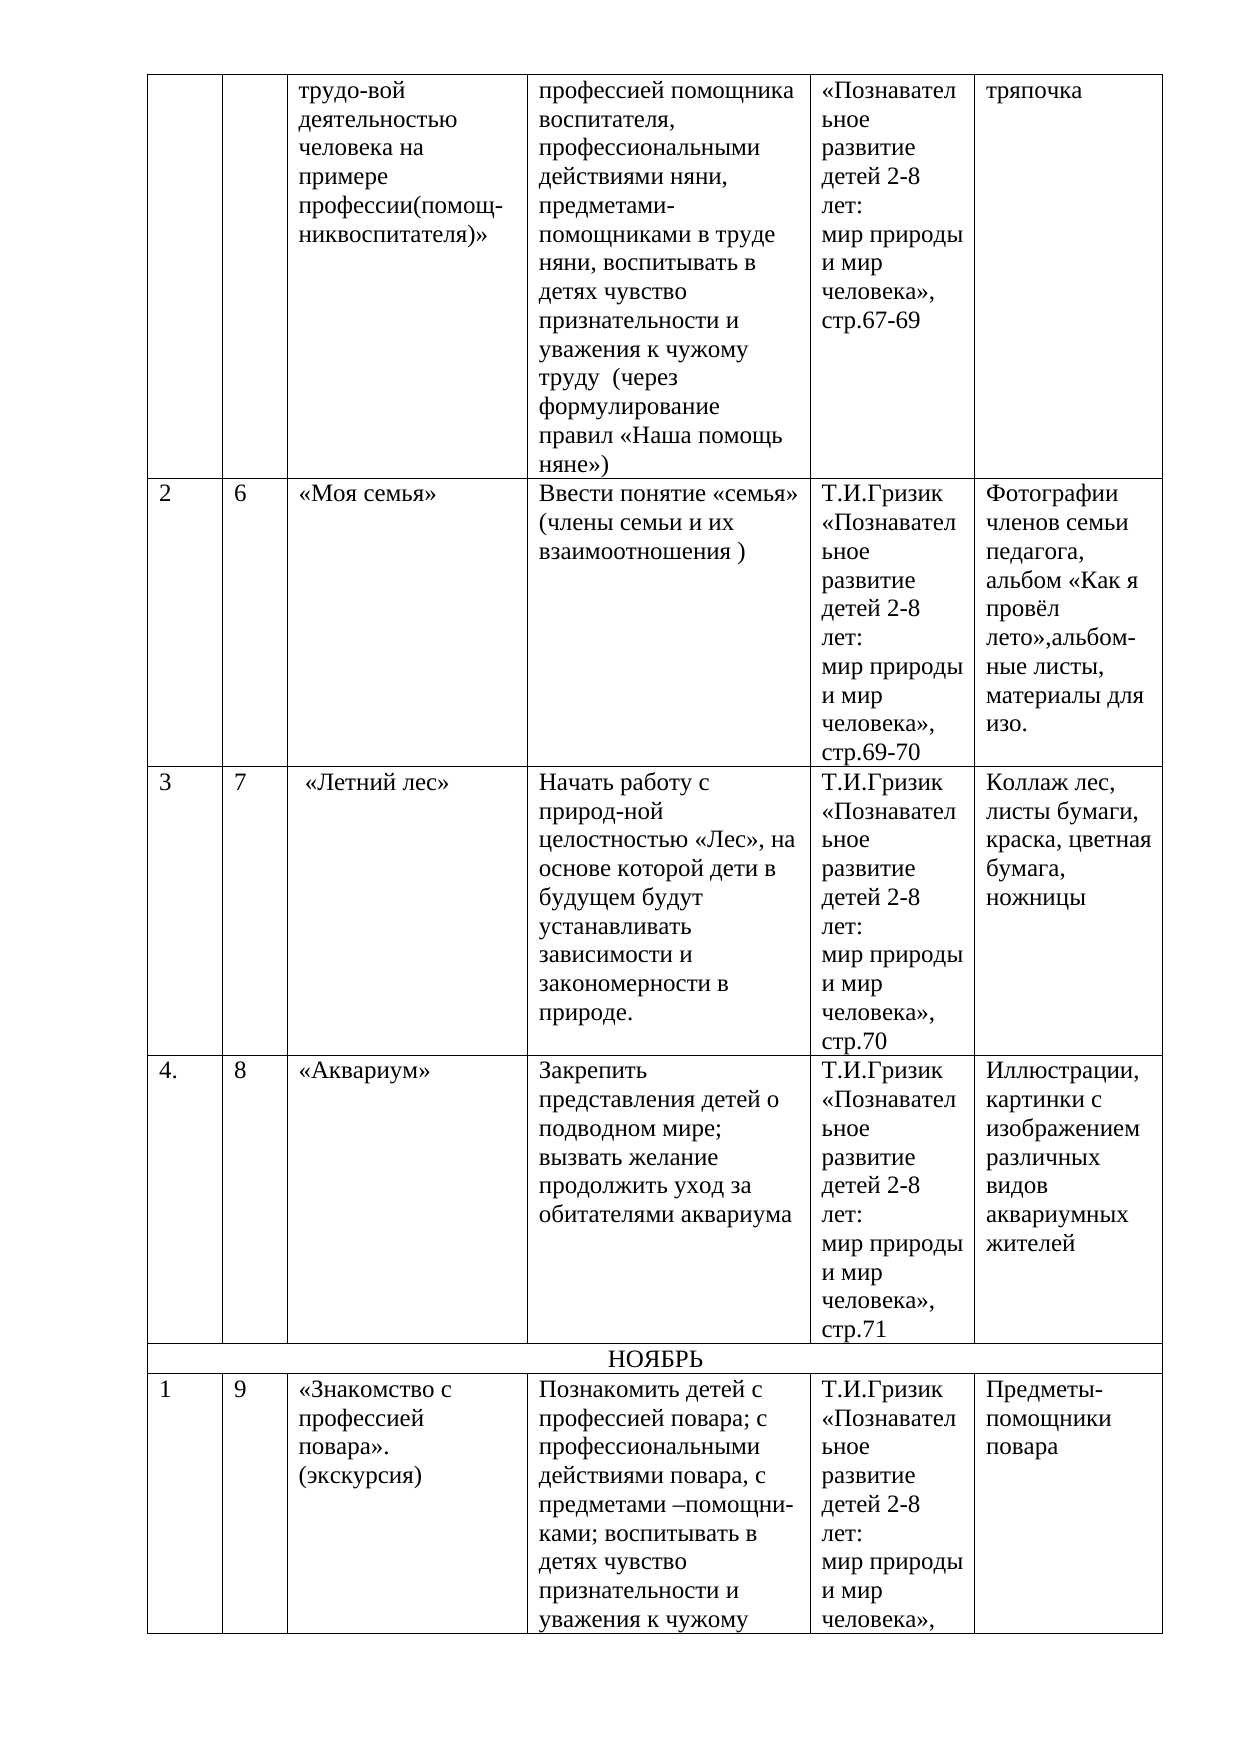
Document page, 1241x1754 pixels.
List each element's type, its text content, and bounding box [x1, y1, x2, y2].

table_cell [975, 75, 1162, 477]
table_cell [975, 1374, 1162, 1633]
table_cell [528, 1374, 810, 1633]
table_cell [811, 75, 974, 477]
table_cell 4. [148, 1056, 222, 1343]
table_cell Начать работу с природ-ной целостностью «Лес», на основе которой дети в будущем будут устанавливать зависимости и закономерности в природе. [528, 767, 810, 1054]
table_cell 1 [148, 1374, 222, 1633]
table_cell 1 [148, 75, 222, 477]
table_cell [288, 75, 527, 477]
table_cell 6 [223, 479, 287, 766]
table_cell 7 [223, 767, 287, 1054]
table_cell 3 [148, 767, 222, 1054]
table_cell 5 [223, 75, 287, 477]
table_cell «Моя семья» [288, 479, 527, 766]
table_cell Т.И.Гризик «Познавательное развитие детей 2-8 лет: мир природы и мир человека», стр.70 [811, 767, 974, 1054]
table_cell Закрепить представления детей о подводном мире; вызвать желание продолжить уход за обитателями аквариума [528, 1056, 810, 1343]
table_cell 9 [223, 1374, 287, 1633]
table_cell Коллаж лес, листы бумаги, краска, цветная бумага, ножницы [975, 767, 1162, 1054]
table_cell Иллюстрации, картинки с изображением различных видов аквариумных жителей [975, 1056, 1162, 1343]
table_cell Т.И.Гризик «Познавательное развитие детей 2-8 лет: мир природы и мир человека», стр.69-70 [811, 479, 974, 766]
table_cell «Аквариум» [288, 1056, 527, 1343]
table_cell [811, 1374, 974, 1633]
table_cell Фотографии членов семьи педагога, альбом «Как я провёл лето»,альбом-ные листы, материалы для изо. [975, 479, 1162, 766]
table_cell Ввести понятие «семья» (члены семьи и их взаимоотношения ) [528, 479, 810, 766]
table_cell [528, 75, 810, 477]
table_cell 2 [148, 479, 222, 766]
table_cell 8 [223, 1056, 287, 1343]
table_cell НОЯБРЬ [148, 1344, 1162, 1373]
table_cell «Летний лес» [288, 767, 527, 1054]
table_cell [288, 1374, 527, 1633]
table_cell Т.И.Гризик «Познавательное развитие детей 2-8 лет: мир природы и мир человека», стр.71 [811, 1056, 974, 1343]
